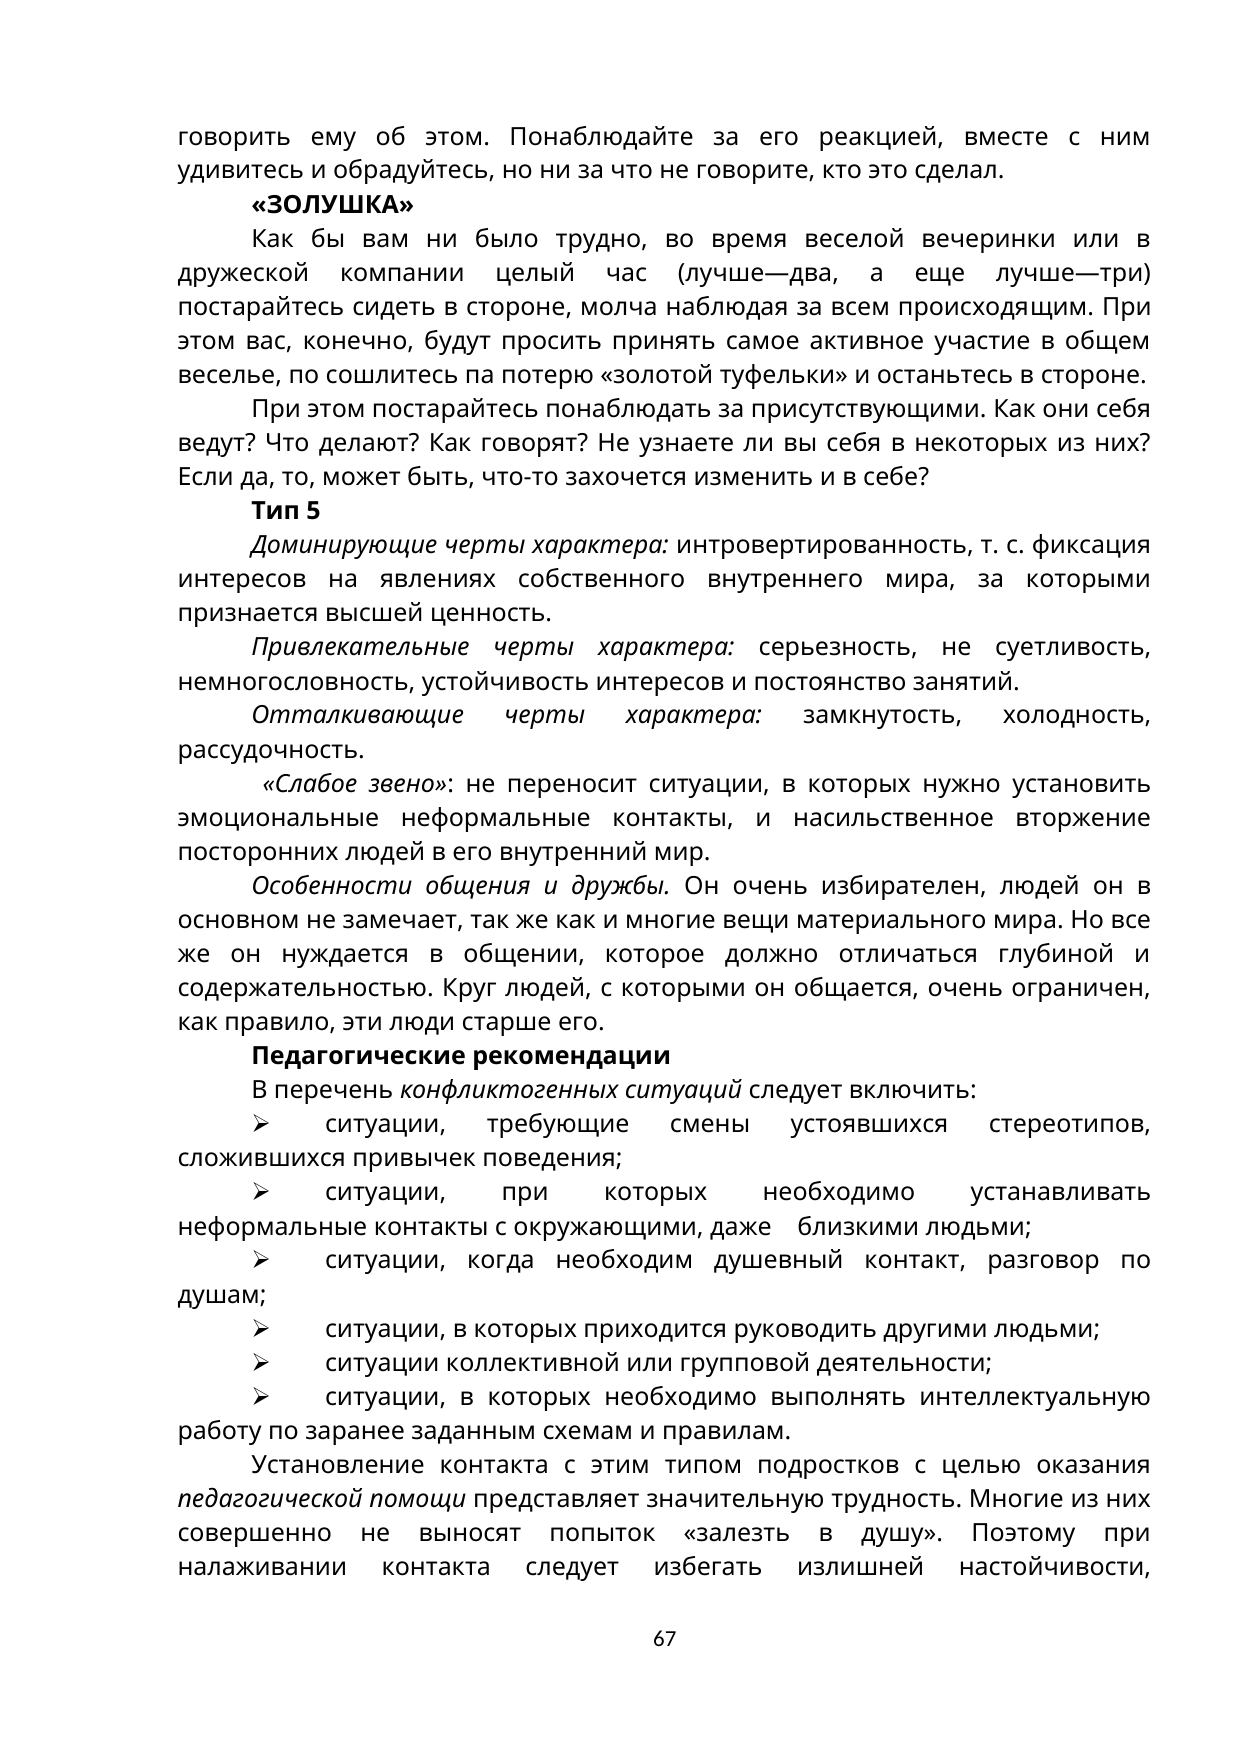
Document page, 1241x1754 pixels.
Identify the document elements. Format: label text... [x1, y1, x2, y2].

text Отталкивающие черты характера: замкнутость, холодность, рассудочность. [177, 697, 1152, 765]
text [177, 118, 1152, 186]
text Привлекательные черты характера: серьезность, не суетливость, немногословность, устойчивость интересов и постоянство занятий. [177, 629, 1152, 697]
text Особенности общения и дружбы. Он очень избирателен, людей он в основном не замечает, так же как и многие вещи материального мира. Но все же он нуждается в общении, которое должно отличаться глубиной и содержательностью. Круг людей, с которыми он общается, очень ограничен, как правило, эти люди старше его. [177, 867, 1152, 1038]
subtitle Тип 5 [177, 493, 1152, 527]
text Как бы вам ни было трудно, во время веселой вечеринки или в дружеской компании целый час (лучше—два, а еще лучше—три) постарайтесь сидеть в стороне, молча наблюдая за всем происходящим. При этом вас, конечно, будут просить принять самое активное участие в общем веселье, по сошлитесь па потерю «золотой туфельки» и останьтесь в стороне. [177, 220, 1152, 391]
list ситуации, требующие смены устоявшихся стереотипов, сложившихся привычек поведения; [177, 1106, 1152, 1174]
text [177, 1447, 1152, 1583]
text В перечень конфликтогенных ситуаций следует включить: [177, 1072, 1152, 1106]
list ситуации, в которых приходится руководить другими людьми; [177, 1310, 1152, 1344]
text Педагогические рекомендации [177, 1038, 1152, 1072]
text Доминирующие черты характера: интровертированность, т. с. фиксация интересов на явлениях собственного внутреннего мира, за которыми признается высшей ценность. [177, 527, 1152, 629]
text «ЗОЛУШКА» [177, 186, 1152, 220]
list ситуации, при которых необходимо устанавливать неформальные контакты с окружающими, даже близкими людьми; [177, 1174, 1152, 1242]
list ситуации коллективной или групповой деятельности; [177, 1344, 1152, 1378]
text «Слабое звено»: не переносит ситуации, в которых нужно установить эмоциональные неформальные контакты, и насильственное вторжение посторонних людей в его внутренний мир. [177, 765, 1152, 867]
list ситуации, в которых необходимо выполнять интеллектуальную работу по заранее заданным схемам и правилам. [177, 1378, 1152, 1447]
list ситуации, когда необходим душевный контакт, разговор по душам; [177, 1242, 1152, 1310]
text При этом постарайтесь понаблюдать за присутствующими. Как они себя ведут? Что делают? Как говорят? Не узнаете ли вы себя в некоторых из них? Если да, то, может быть, что-то захочется изменить и в себе? [177, 391, 1152, 493]
